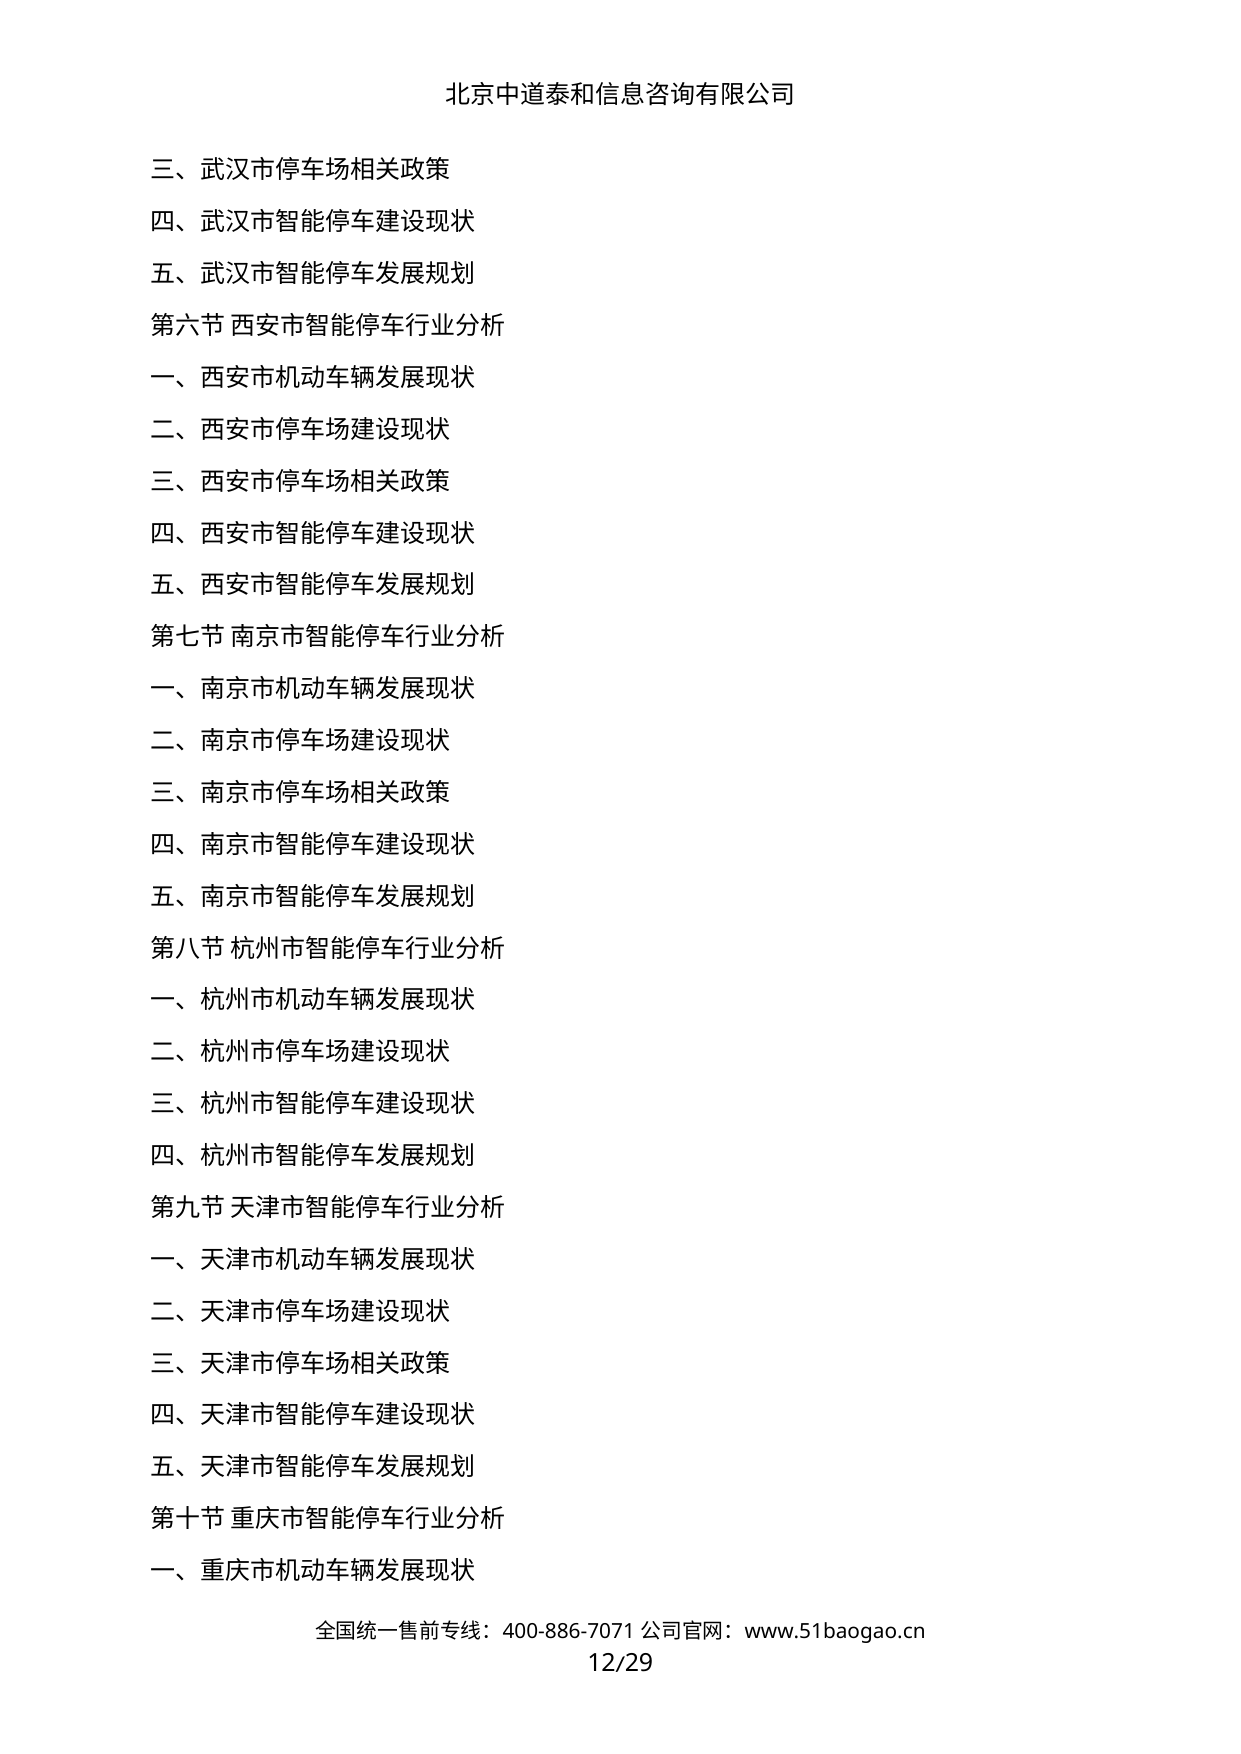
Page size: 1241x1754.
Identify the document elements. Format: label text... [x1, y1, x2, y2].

text 二、南京市停车场建设现状 [150, 721, 1090, 757]
text 一、南京市机动车辆发展现状 [150, 669, 1090, 705]
text 第十节 重庆市智能停车行业分析 [150, 1499, 1090, 1535]
text 一、西安市机动车辆发展现状 [150, 357, 1090, 394]
text 四、杭州市智能停车发展规划 [150, 1136, 1090, 1172]
text 五、西安市智能停车发展规划 [150, 565, 1090, 601]
text 五、南京市智能停车发展规划 [150, 876, 1090, 912]
text 一、杭州市机动车辆发展现状 [150, 980, 1090, 1016]
text 三、武汉市停车场相关政策 [150, 150, 1090, 186]
text 第八节 杭州市智能停车行业分析 [150, 928, 1090, 964]
text 三、西安市停车场相关政策 [150, 461, 1090, 497]
text 第九节 天津市智能停车行业分析 [150, 1187, 1090, 1224]
text 二、西安市停车场建设现状 [150, 409, 1090, 446]
text 五、天津市智能停车发展规划 [150, 1447, 1090, 1483]
text 五、武汉市智能停车发展规划 [150, 254, 1090, 290]
text 第七节 南京市智能停车行业分析 [150, 617, 1090, 653]
text 三、天津市停车场相关政策 [150, 1343, 1090, 1379]
text 二、天津市停车场建设现状 [150, 1291, 1090, 1327]
text 二、杭州市停车场建设现状 [150, 1032, 1090, 1068]
text 第六节 西安市智能停车行业分析 [150, 306, 1090, 342]
text 四、南京市智能停车建设现状 [150, 824, 1090, 861]
text 一、天津市机动车辆发展现状 [150, 1239, 1090, 1276]
text 一、重庆市机动车辆发展现状 [150, 1551, 1090, 1587]
text 三、南京市停车场相关政策 [150, 772, 1090, 809]
text 四、天津市智能停车建设现状 [150, 1395, 1090, 1431]
text 三、杭州市智能停车建设现状 [150, 1084, 1090, 1120]
text 四、西安市智能停车建设现状 [150, 513, 1090, 549]
text 四、武汉市智能停车建设现状 [150, 202, 1090, 238]
